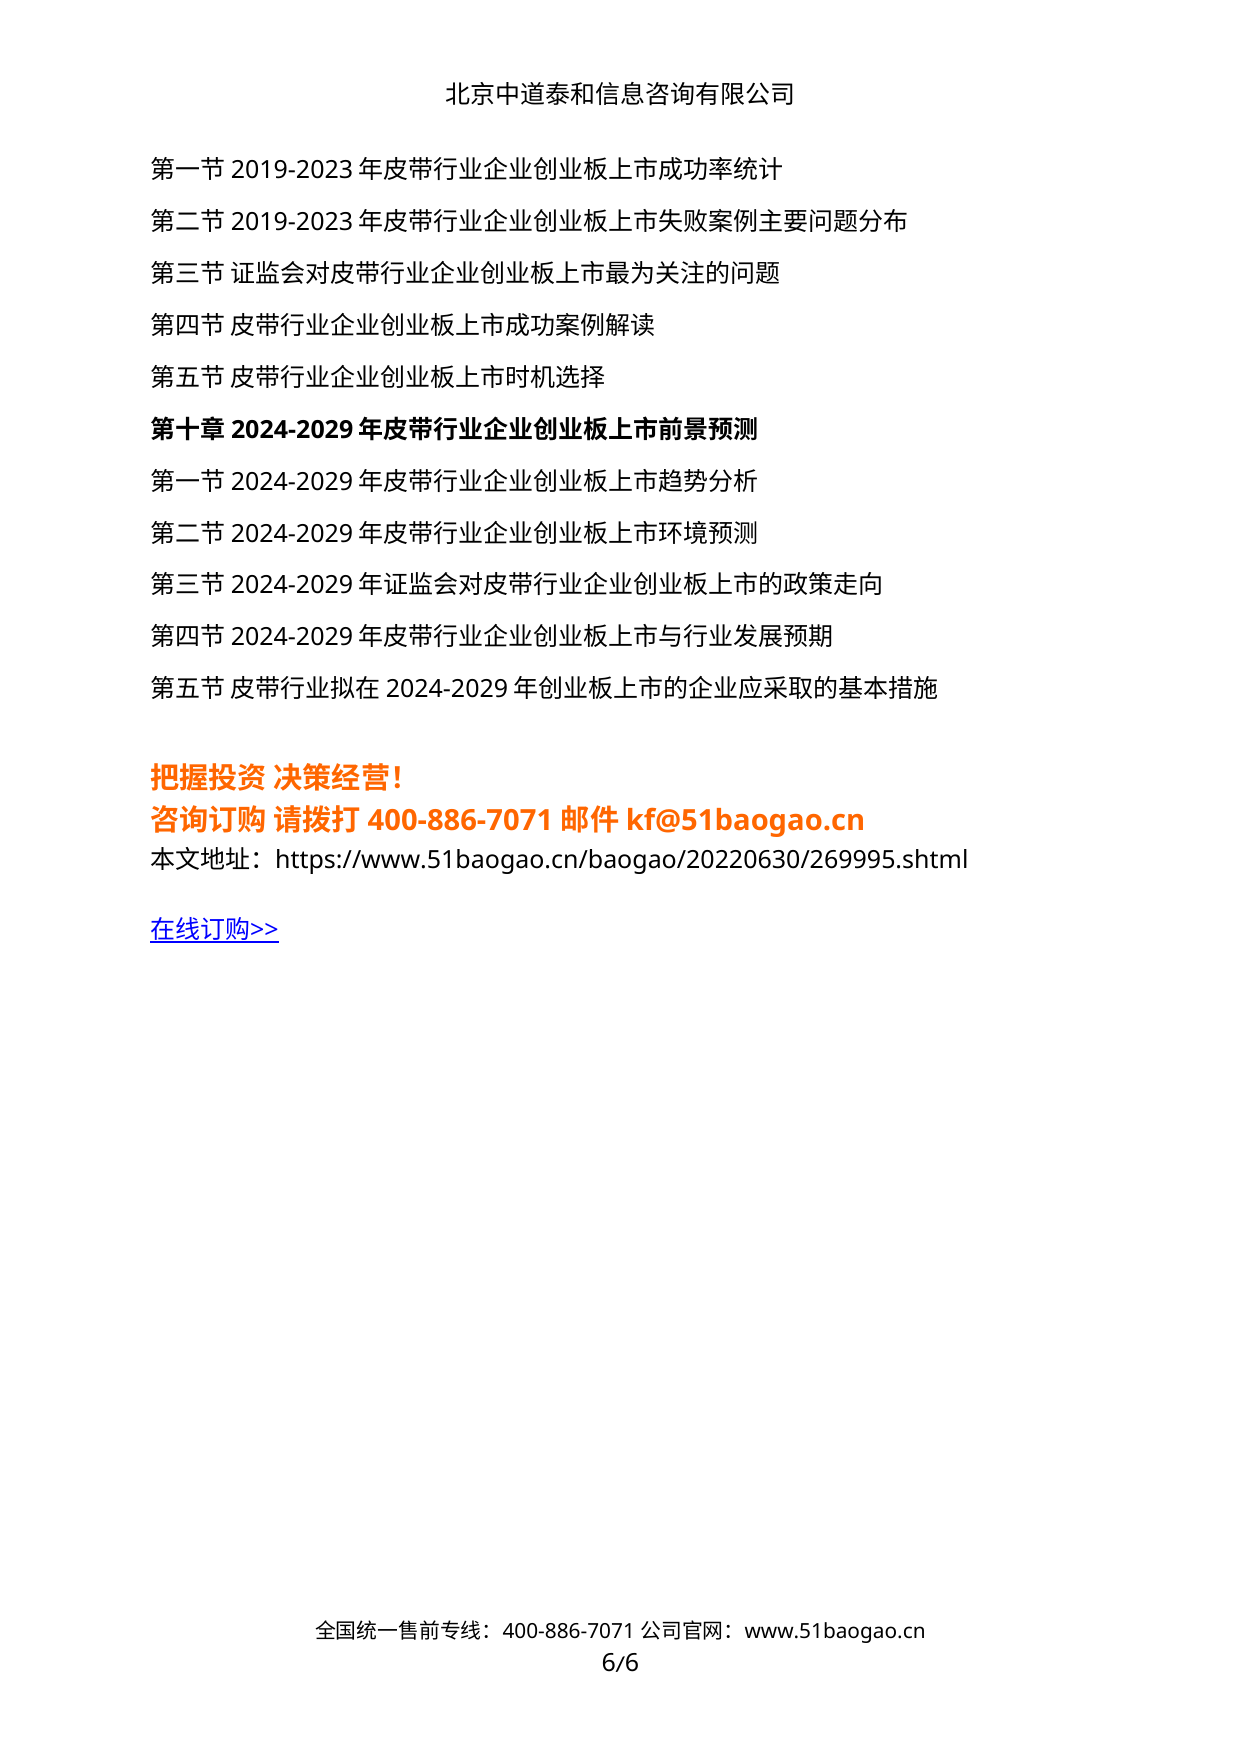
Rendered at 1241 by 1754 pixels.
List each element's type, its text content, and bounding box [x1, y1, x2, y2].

text 第四节 皮带行业企业创业板上市成功案例解读 [150, 306, 1090, 342]
text 第五节 皮带行业拟在2024-2029年创业板上市的企业应采取的基本措施 [150, 669, 1090, 705]
text 第五节 皮带行业企业创业板上市时机选择 [150, 357, 1090, 394]
text 第二节 2024-2029年皮带行业企业创业板上市环境预测 [150, 513, 1090, 549]
text 第三节 2024-2029年证监会对皮带行业企业创业板上市的政策走向 [150, 565, 1090, 601]
text 第一节 2024-2029年皮带行业企业创业板上市趋势分析 [150, 461, 1090, 497]
text 第三节 证监会对皮带行业企业创业板上市最为关注的问题 [150, 254, 1090, 290]
text 第四节 2024-2029年皮带行业企业创业板上市与行业发展预期 [150, 617, 1090, 653]
text 把握投资 决策经营！咨询订购 请拨打 400-886-7071 邮件 kf@51baogao.cn本文地址：https://www.51baogao.cn/baogao/20220630/269995.shtml [150, 721, 1090, 876]
text 第十章 2024-2029年皮带行业企业创业板上市前景预测 [150, 409, 1090, 446]
text 第一节 2019-2023年皮带行业企业创业板上市成功率统计 [150, 150, 1090, 186]
text 在线订购>> [150, 876, 1090, 946]
text 第二节 2019-2023年皮带行业企业创业板上市失败案例主要问题分布 [150, 202, 1090, 238]
